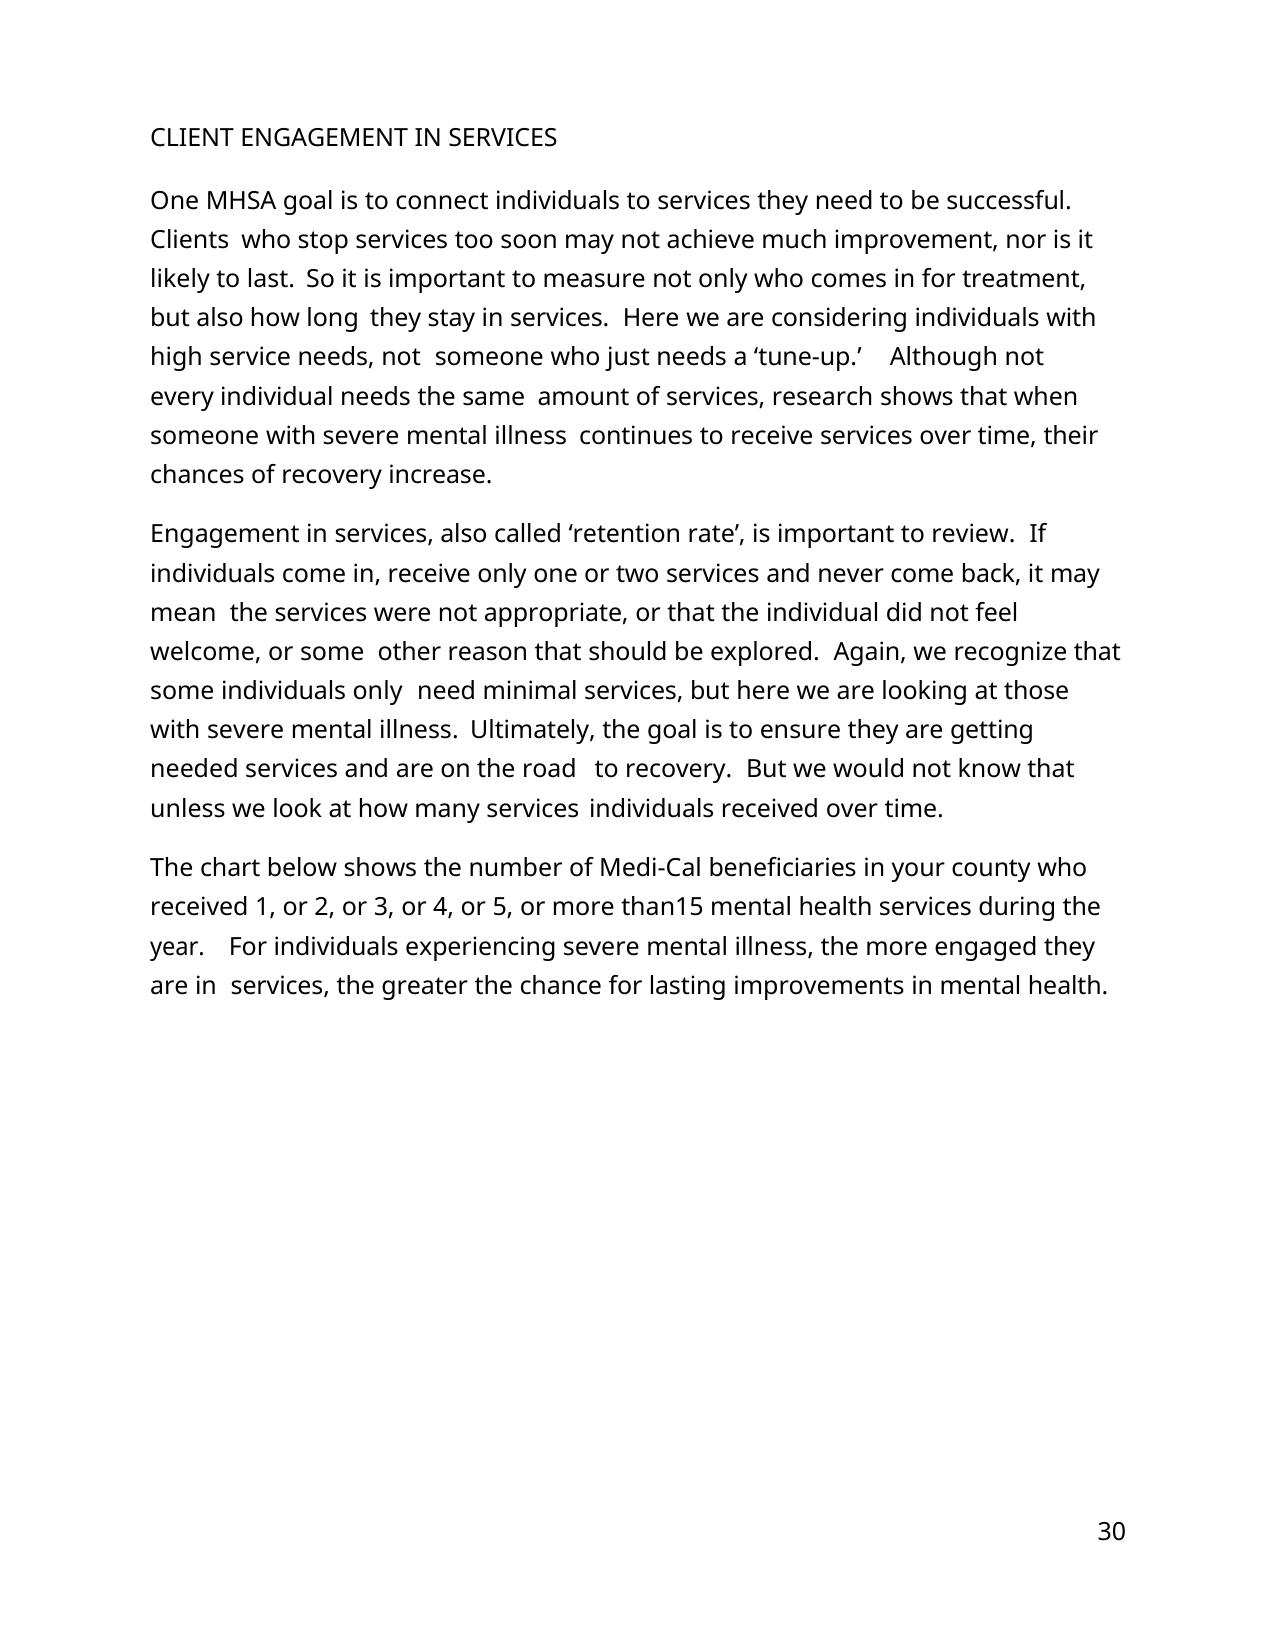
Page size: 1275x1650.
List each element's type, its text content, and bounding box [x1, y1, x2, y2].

text One MHSA goal is to connect individuals to services they need to be successful. Clients who stop services too soon may not achieve much improvement, nor is it likely to last. So it is important to measure not only who comes in for treatment, but also how long they stay in services. Here we are considering individuals with high service needs, not someone who just needs a ‘tune-up.’ Although not every individual needs the same amount of services, research shows that when someone with severe mental illness continues to receive services over time, their chances of recovery increase. [150, 182, 1111, 491]
text CLIENT ENGAGEMENT IN SERVICES [150, 120, 1137, 154]
text The chart below shows the number of Medi-Cal beneficiaries in your county who received 1, or 2, or 3, or 4, or 5, or more than15 mental health services during the year. For individuals experiencing severe mental illness, the more engaged they are in services, the greater the chance for lasting improvements in mental health. [150, 850, 1111, 1001]
text Engagement in services, also called ‘retention rate’, is important to review. If individuals come in, receive only one or two services and never come back, it may mean the services were not appropriate, or that the individual did not feel welcome, or some other reason that should be explored. Again, we recognize that some individuals only need minimal services, but here we are looking at those with severe mental illness. Ultimately, the goal is to ensure they are getting needed services and are on the road to recovery. But we would not know that unless we look at how many services individuals received over time. [150, 516, 1122, 824]
